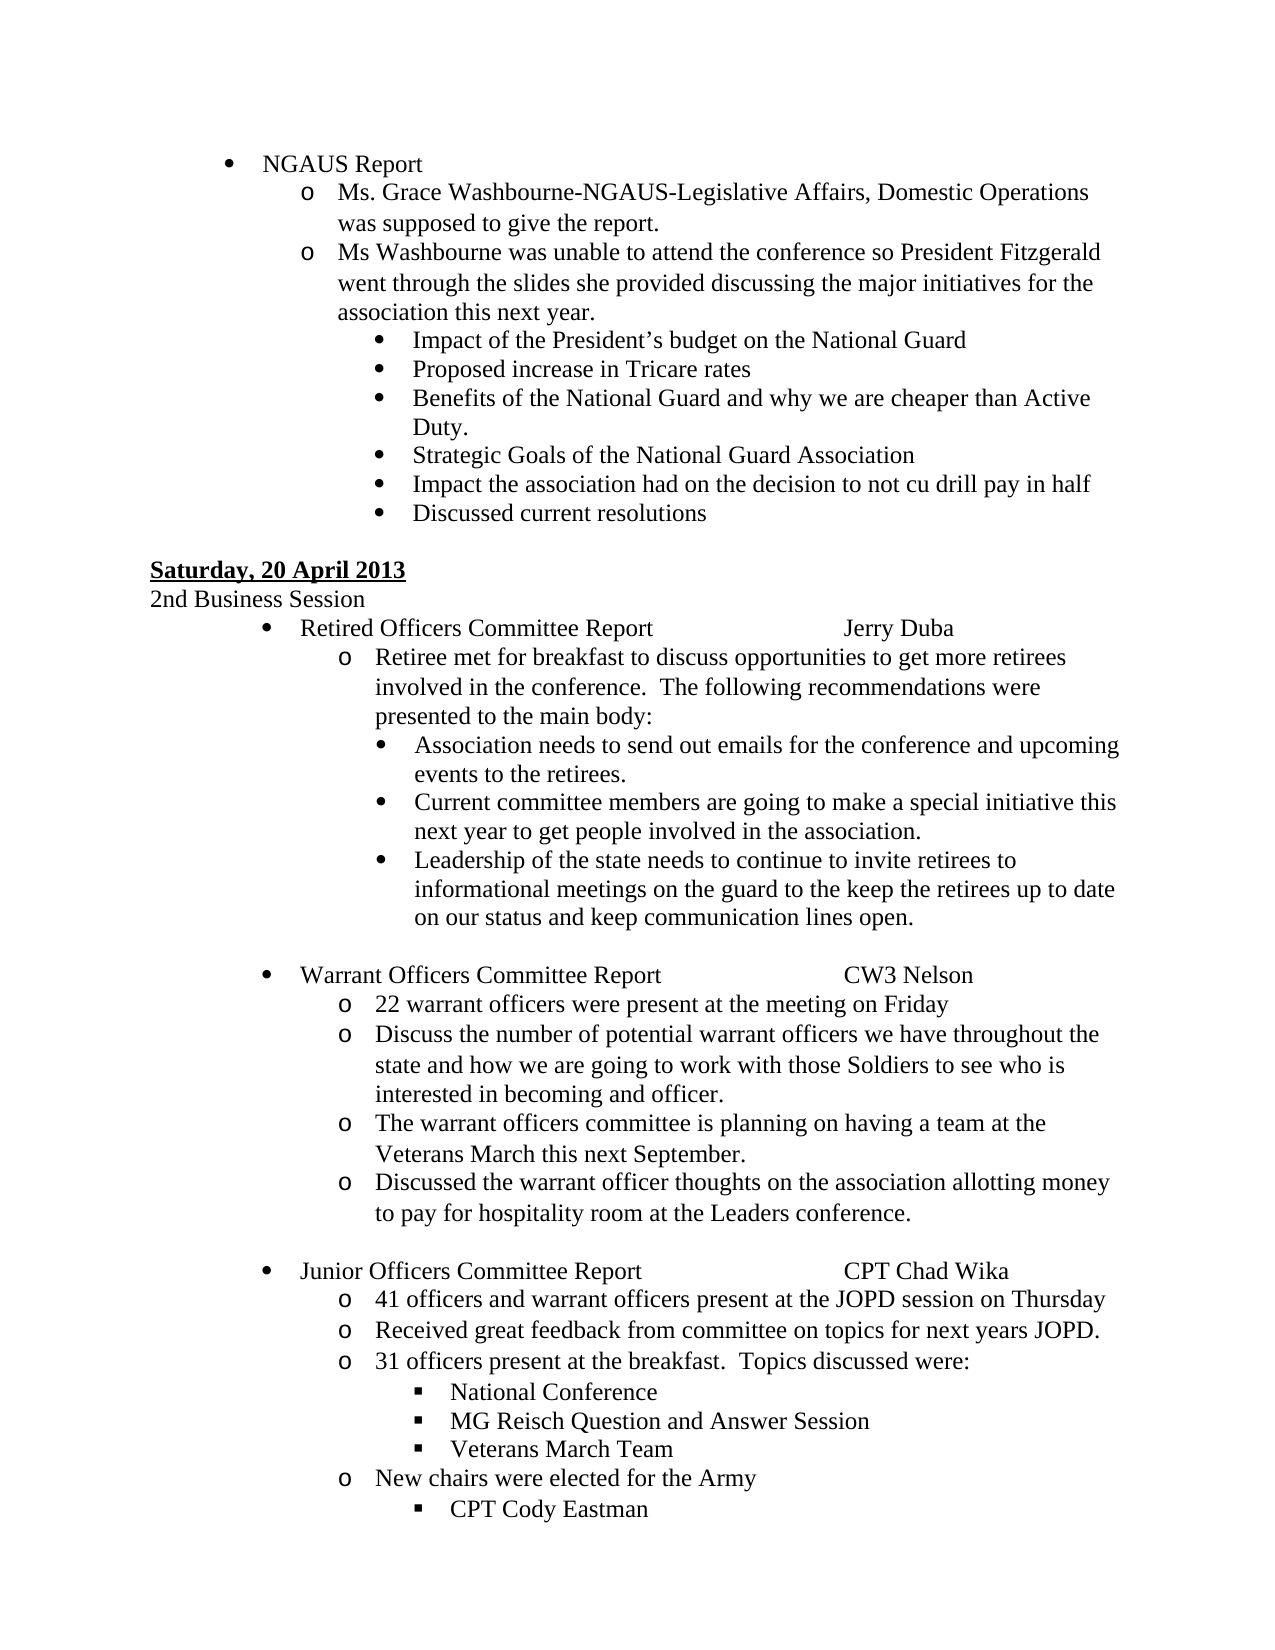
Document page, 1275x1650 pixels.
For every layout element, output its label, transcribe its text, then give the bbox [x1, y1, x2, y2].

list Retiree met for breakfast to discuss opportunities to get more retirees involved in the conference. The following recommendations were presented to the main body: [337, 642, 1125, 730]
list Discuss the number of potential warrant officers we have throughout the state and how we are going to work with those Soldiers to see who is interested in becoming and officer. [337, 1019, 1125, 1108]
list Strategic Goals of the National Guard Association [375, 440, 1125, 469]
list Ms Washbourne was unable to attend the conference so President Fitzgerald went through the slides she provided discussing the major initiatives for the association this next year. [300, 237, 1125, 325]
list Discussed the warrant officer thoughts on the association allotting money to pay for hospitality room at the Leaders conference. [337, 1167, 1125, 1227]
list Impact of the President’s budget on the National Guard [375, 325, 1125, 354]
list 22 warrant officers were present at the meeting on Friday [337, 989, 1125, 1019]
list Ms. Grace Washbourne-NGAUS-Legislative Affairs, Domestic Operations was supposed to give the report. [300, 177, 1125, 237]
list NGAUS Report [225, 149, 1125, 177]
list CPT Cody Eastman [412, 1494, 1125, 1523]
list Junior Officers Committee Report CPT Chad Wika [262, 1256, 1125, 1284]
list Warrant Officers Committee Report CW3 Nelson [262, 960, 1125, 989]
list Association needs to send out emails for the conference and upcoming events to the retirees. [377, 730, 1125, 787]
list Veterans March Team [412, 1434, 1125, 1463]
list 41 officers and warrant officers present at the JOPD session on Thursday [337, 1284, 1125, 1315]
text 2nd Business Session [150, 584, 1125, 613]
list 31 officers present at the breakfast. Topics discussed were: [337, 1346, 1125, 1377]
text Saturday, 20 April 2013 [150, 555, 1125, 584]
list MG Reisch Question and Answer Session [412, 1406, 1125, 1434]
list Discussed current resolutions [375, 498, 1125, 527]
list Proposed increase in Tricare rates [375, 354, 1125, 383]
list Benefits of the National Guard and why we are cheaper than Active Duty. [375, 383, 1125, 440]
list Retired Officers Committee Report Jerry Duba [262, 613, 1125, 642]
list National Conference [412, 1377, 1125, 1406]
list Current committee members are going to make a special initiative this next year to get people involved in the association. [377, 787, 1125, 845]
list Leadership of the state needs to continue to invite retirees to informational meetings on the guard to the keep the retirees up to date on our status and keep communication lines open. [377, 845, 1125, 931]
list Impact the association had on the decision to not cu drill pay in half [375, 469, 1125, 498]
list New chairs were elected for the Army [337, 1463, 1125, 1494]
list Received great feedback from committee on topics for next years JOPD. [337, 1315, 1125, 1346]
list The warrant officers committee is planning on having a team at the Veterans March this next September. [337, 1108, 1125, 1167]
